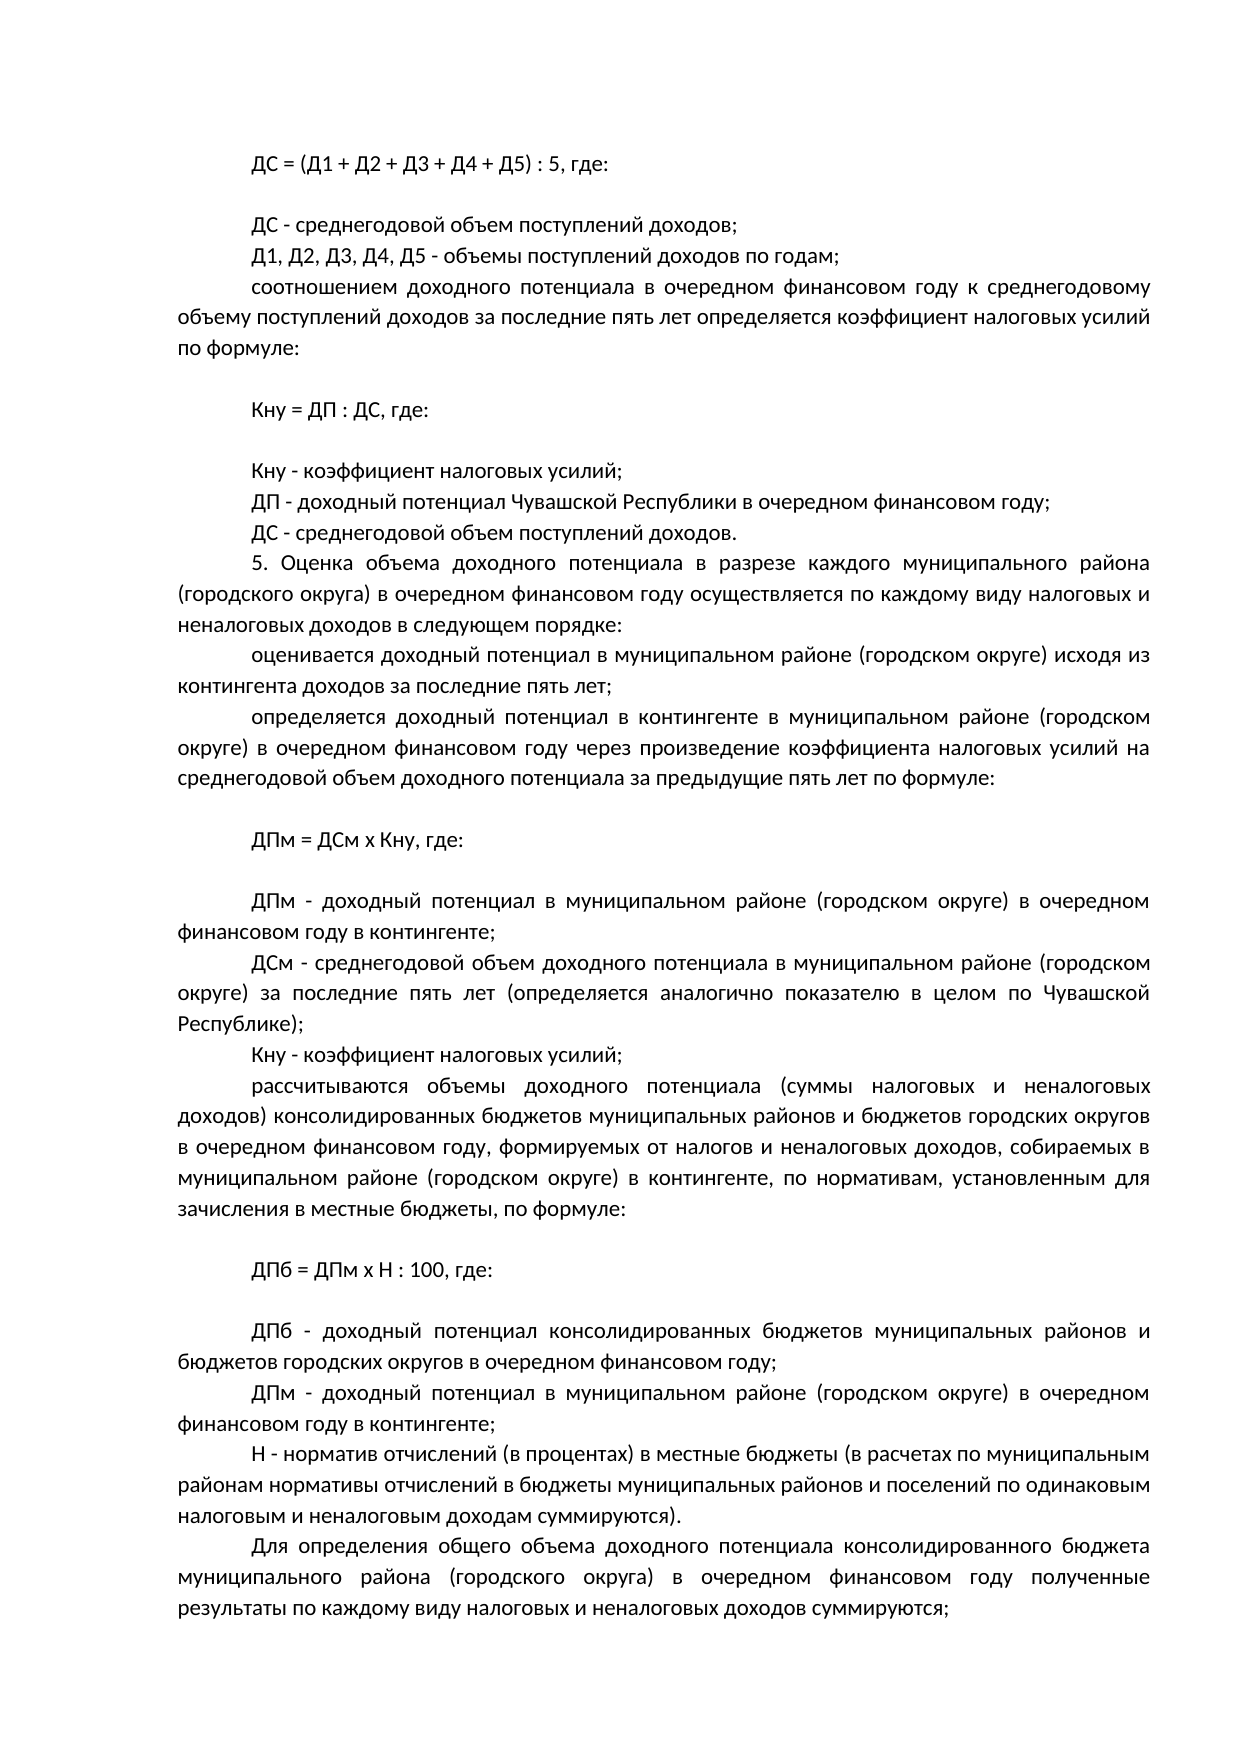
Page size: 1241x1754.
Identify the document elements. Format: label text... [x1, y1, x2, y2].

text ДПм = ДСм x Кну, где: [177, 825, 1152, 853]
text определяется доходный потенциал в контингенте в муниципальном районе (городском округе) в очередном финансовом году через произведение коэффициента налоговых усилий на среднегодовой объем доходного потенциала за предыдущие пять лет по формуле: [177, 702, 1152, 791]
text ДСм - среднегодовой объем доходного потенциала в муниципальном районе (городском округе) за последние пять лет (определяется аналогично показателю в целом по Чувашской Республике); [177, 948, 1152, 1037]
text Для определения общего объема доходного потенциала консолидированного бюджета муниципального района (городского округа) в очередном финансовом году полученные результаты по каждому виду налоговых и неналоговых доходов суммируются; [177, 1532, 1152, 1621]
text ДС - среднегодовой объем поступлений доходов; [177, 210, 1152, 238]
text Н - норматив отчислений (в процентах) в местные бюджеты (в расчетах по муниципальным районам нормативы отчислений в бюджеты муниципальных районов и поселений по одинаковым налоговым и неналоговым доходам суммируются). [177, 1439, 1152, 1529]
text Кну - коэффициент налоговых усилий; [177, 456, 1152, 484]
text Кну - коэффициент налоговых усилий; [177, 1040, 1152, 1068]
text 5. Оценка объема доходного потенциала в разрезе каждого муниципального района (городского округа) в очередном финансовом году осуществляется по каждому виду налоговых и неналоговых доходов в следующем порядке: [177, 548, 1152, 638]
text ДПм - доходный потенциал в муниципальном районе (городском округе) в очередном финансовом году в контингенте; [177, 1378, 1152, 1437]
text ДПб - доходный потенциал консолидированных бюджетов муниципальных районов и бюджетов городских округов в очередном финансовом году; [177, 1317, 1152, 1375]
text ДП - доходный потенциал Чувашской Республики в очередном финансовом году; [177, 487, 1152, 515]
text оценивается доходный потенциал в муниципальном районе (городском округе) исходя из контингента доходов за последние пять лет; [177, 641, 1152, 699]
text ДПб = ДПм x Н : 100, где: [177, 1255, 1152, 1283]
text ДС - среднегодовой объем поступлений доходов. [177, 518, 1152, 546]
text соотношением доходного потенциала в очередном финансовом году к среднегодовому объему поступлений доходов за последние пять лет определяется коэффициент налоговых усилий по формуле: [177, 272, 1152, 361]
text ДС = (Д1 + Д2 + Д3 + Д4 + Д5) : 5, где: [177, 149, 1152, 177]
text Кну = ДП : ДС, где: [177, 395, 1152, 423]
text рассчитываются объемы доходного потенциала (суммы налоговых и неналоговых доходов) консолидированных бюджетов муниципальных районов и бюджетов городских округов в очередном финансовом году, формируемых от налогов и неналоговых доходов, собираемых в муниципальном районе (городском округе) в контингенте, по нормативам, установленным для зачисления в местные бюджеты, по формуле: [177, 1071, 1152, 1222]
text ДПм - доходный потенциал в муниципальном районе (городском округе) в очередном финансовом году в контингенте; [177, 886, 1152, 945]
text Д1, Д2, Д3, Д4, Д5 - объемы поступлений доходов по годам; [177, 241, 1152, 269]
